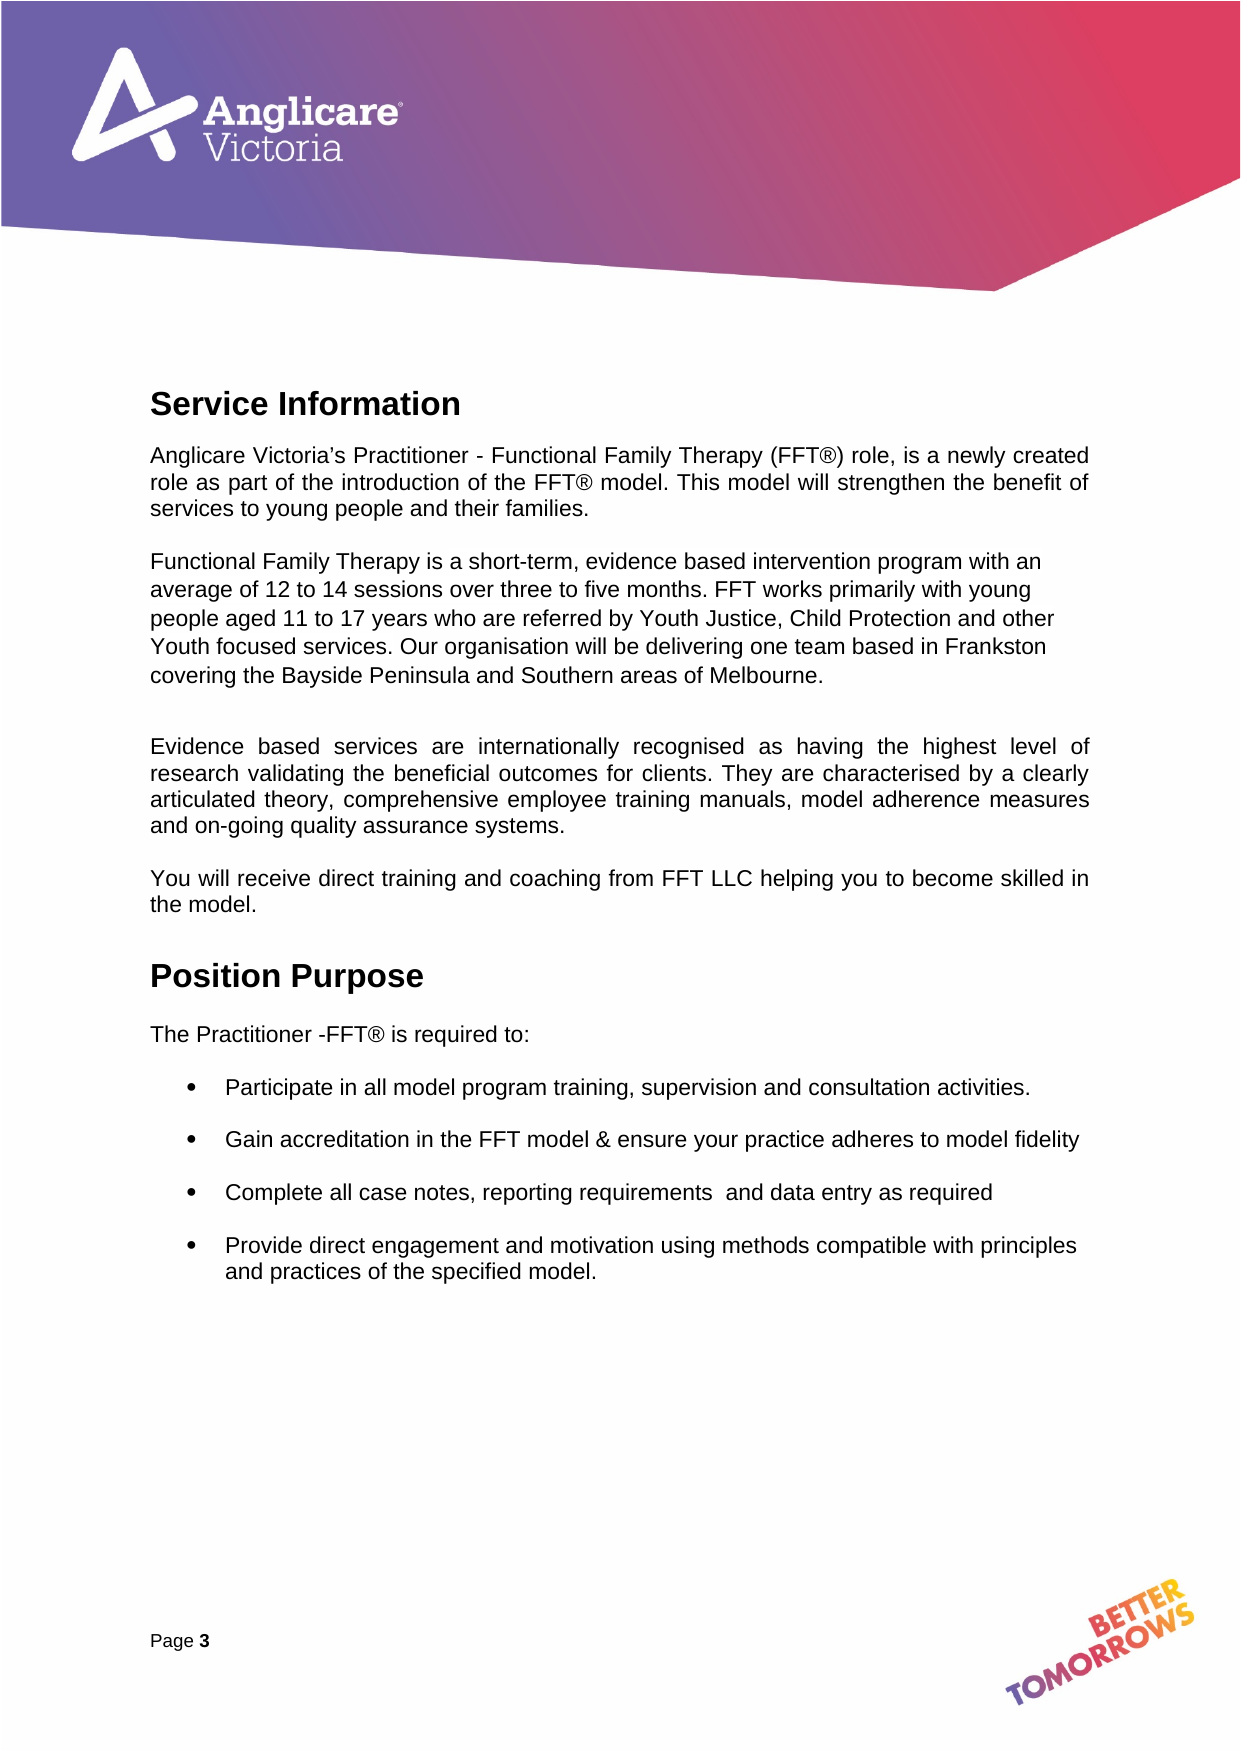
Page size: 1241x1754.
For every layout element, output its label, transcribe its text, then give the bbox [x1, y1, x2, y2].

list Provide direct engagement and motivation using methods compatible with principles and practices of the specified model. [187, 1232, 1090, 1284]
text Functional Family Therapy is a short-term, evidence based intervention program with an average of 12 to 14 sessions over three to five months. FFT works primarily with young people aged 11 to 17 years who are referred by Youth Justice, Child Protection and other Youth focused services. Our organisation will be delivering one team based in Frankston covering the Bayside Peninsula and Southern areas of Melbourne. [150, 548, 1090, 688]
list Gain accreditation in the FFT model & ensure your practice adheres to model fidelity [187, 1126, 1090, 1153]
text The Practitioner -FFT® is required to: [150, 1021, 1090, 1047]
text Position Purpose [150, 956, 1090, 994]
list Participate in all model program training, supervision and consultation activities. [187, 1073, 1090, 1100]
text Evidence based services are internationally recognised as having the highest level of research validating the beneficial outcomes for clients. They are characterised by a clearly articulated theory, comprehensive employee training manuals, model adherence measures and on-going quality assurance systems. [150, 733, 1090, 838]
text Service Information [150, 384, 1090, 423]
text Anglicare Victoria’s Practitioner - Functional Family Therapy (FFT®) role, is a newly created role as part of the introduction of the FFT® model. This model will strengthen the benefit of services to young people and their families. [150, 442, 1090, 522]
picture [1, 1, 1241, 1751]
list Complete all case notes, reporting requirements and data entry as required [187, 1179, 1090, 1205]
text You will receive direct training and coaching from FFT LLC helping you to become skilled in the model. [150, 865, 1090, 918]
